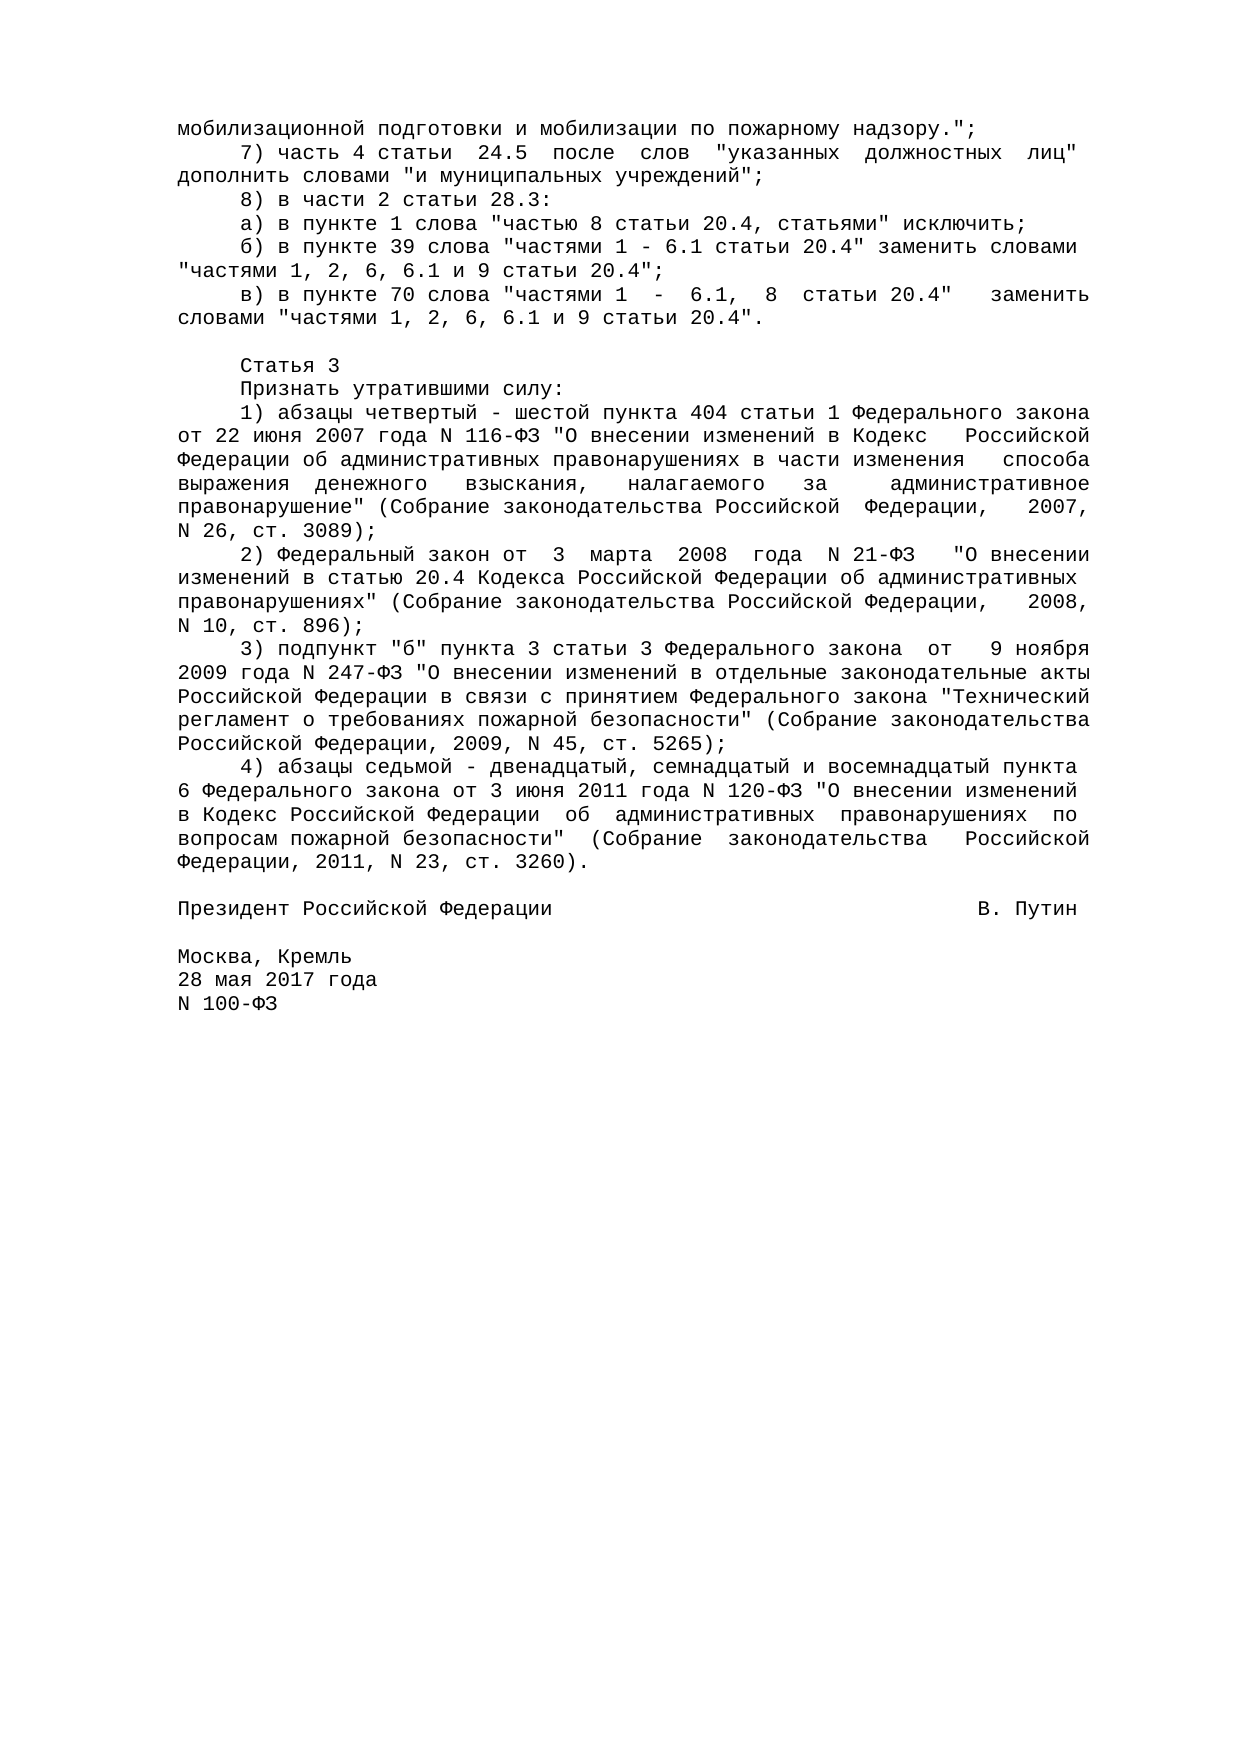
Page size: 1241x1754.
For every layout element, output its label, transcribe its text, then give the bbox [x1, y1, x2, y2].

text изменений в статью 20.4 Кодекса Российской Федерации об административных [177, 567, 1152, 591]
text в Кодекс Российской Федерации об административных правонарушениях по [177, 804, 1152, 827]
text 1) абзацы четвертый - шестой пункта 404 статьи 1 Федерального закона [177, 402, 1152, 426]
text 2009 года N 247-ФЗ "О внесении изменений в отдельные законодательные акты [177, 662, 1152, 686]
text Статья 3 [177, 354, 1152, 378]
text 6 Федерального закона от 3 июня 2011 года N 120-ФЗ "О внесении изменений [177, 780, 1152, 804]
text выражения денежного взыскания, налагаемого за административное [177, 473, 1152, 496]
text N 10, ст. 896); [177, 615, 1152, 638]
text Федерации об административных правонарушениях в части изменения способа [177, 449, 1152, 473]
text Москва, Кремль [177, 946, 1152, 969]
text от 22 июня 2007 года N 116-ФЗ "О внесении изменений в Кодекс Российской [177, 426, 1152, 449]
text мобилизационной подготовки и мобилизации по пожарному надзору."; [177, 118, 1152, 142]
text Федерации, 2011, N 23, ст. 3260). [177, 851, 1152, 875]
text дополнить словами "и муниципальных учреждений"; [177, 165, 1152, 189]
text вопросам пожарной безопасности" (Собрание законодательства Российской [177, 827, 1152, 851]
text б) в пункте 39 слова "частями 1 - 6.1 статьи 20.4" заменить словами [177, 236, 1152, 260]
text N 100-ФЗ [177, 993, 1152, 1017]
text словами "частями 1, 2, 6, 6.1 и 9 статьи 20.4". [177, 307, 1152, 331]
text 3) подпункт "б" пункта 3 статьи 3 Федерального закона от 9 ноября [177, 638, 1152, 662]
text а) в пункте 1 слова "частью 8 статьи 20.4, статьями" исключить; [177, 213, 1152, 236]
text 28 мая 2017 года [177, 969, 1152, 993]
text Президент Российской Федерации В. Путин [177, 898, 1152, 922]
text "частями 1, 2, 6, 6.1 и 9 статьи 20.4"; [177, 260, 1152, 284]
text Российской Федерации, 2009, N 45, ст. 5265); [177, 733, 1152, 757]
text правонарушение" (Собрание законодательства Российской Федерации, 2007, [177, 496, 1152, 520]
text 8) в части 2 статьи 28.3: [177, 189, 1152, 213]
text Признать утратившими силу: [177, 378, 1152, 402]
text регламент о требованиях пожарной безопасности" (Собрание законодательства [177, 709, 1152, 733]
text правонарушениях" (Собрание законодательства Российской Федерации, 2008, [177, 591, 1152, 615]
text N 26, ст. 3089); [177, 520, 1152, 544]
text 7) часть 4 статьи 24.5 после слов "указанных должностных лиц" [177, 142, 1152, 165]
text 2) Федеральный закон от 3 марта 2008 года N 21-ФЗ "О внесении [177, 544, 1152, 567]
text в) в пункте 70 слова "частями 1 - 6.1, 8 статьи 20.4" заменить [177, 284, 1152, 307]
text 4) абзацы седьмой - двенадцатый, семнадцатый и восемнадцатый пункта [177, 757, 1152, 780]
text Российской Федерации в связи с принятием Федерального закона "Технический [177, 686, 1152, 709]
